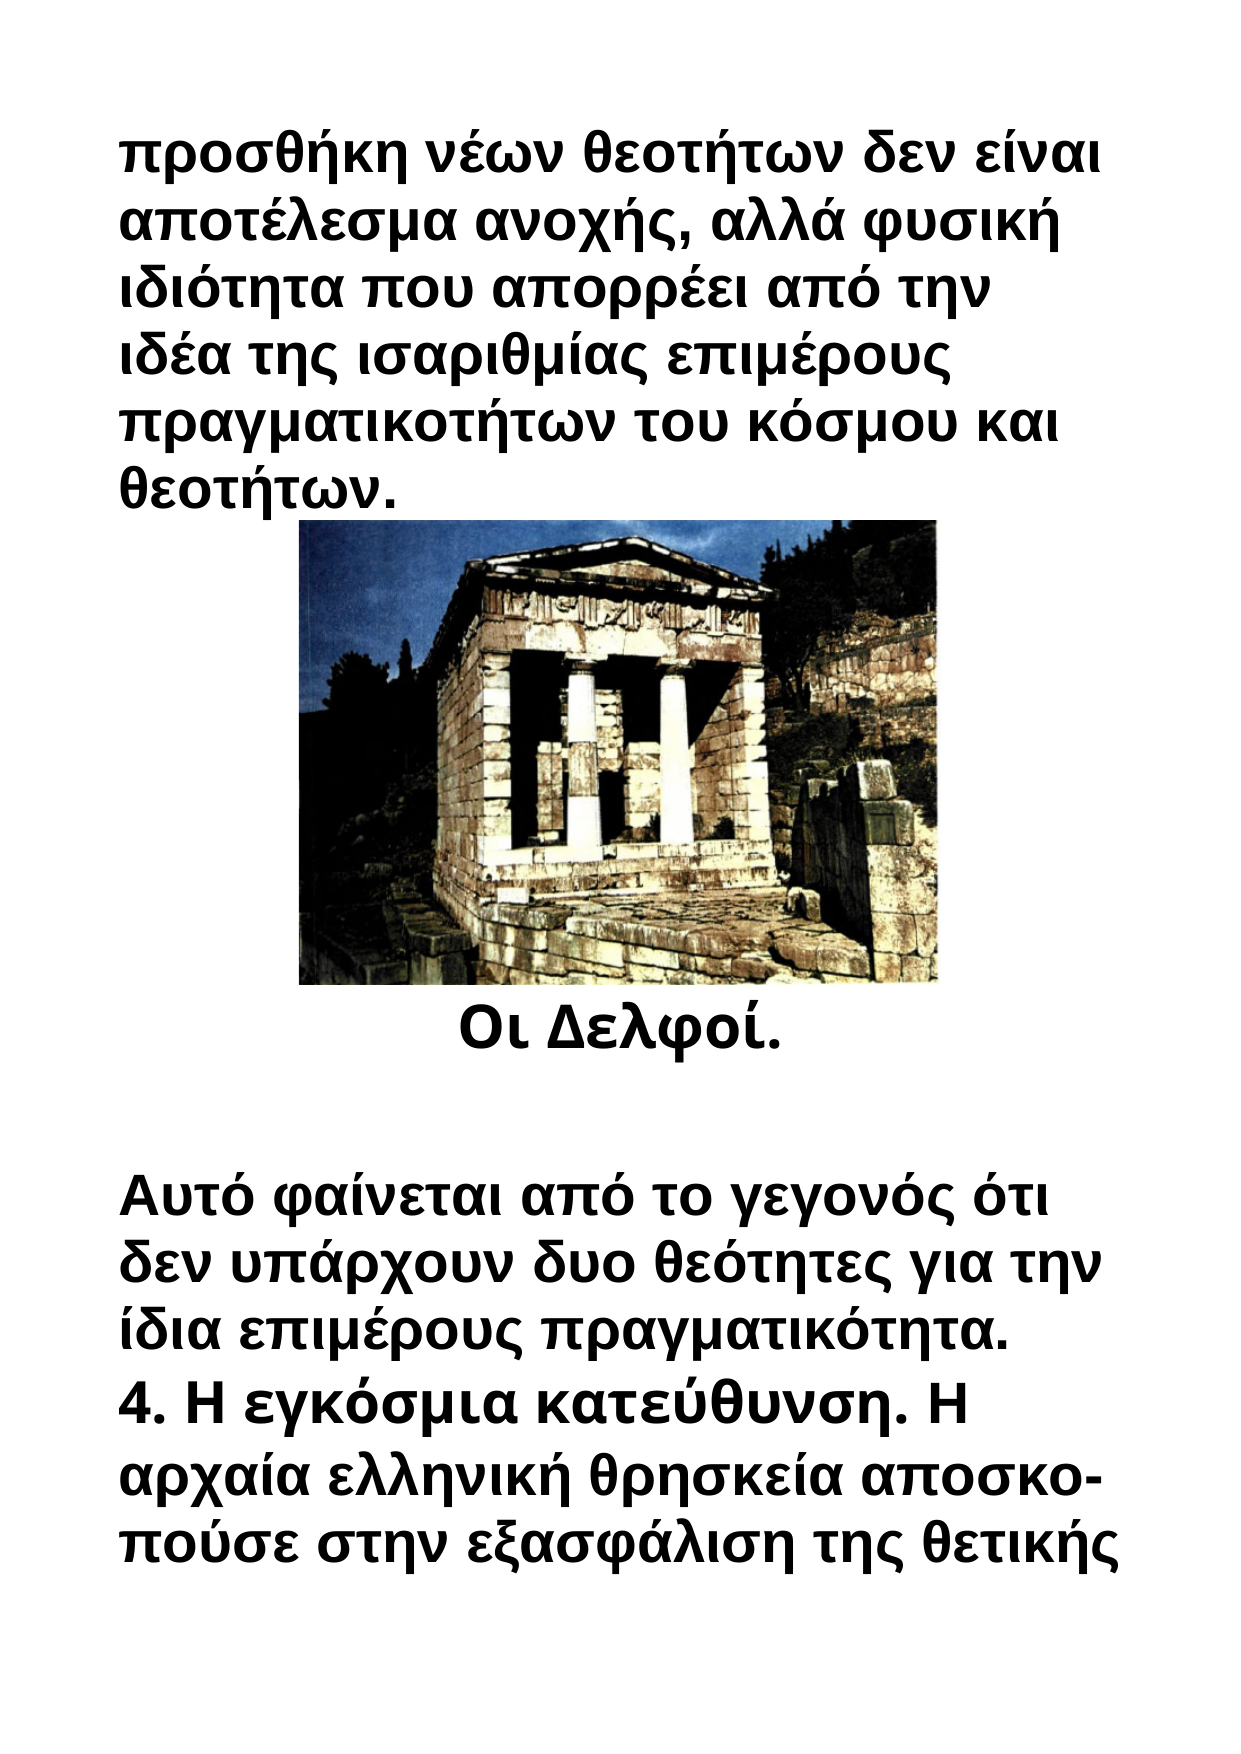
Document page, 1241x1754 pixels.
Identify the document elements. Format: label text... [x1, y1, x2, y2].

text Οι Δελφοί. [118, 984, 1122, 1066]
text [118, 118, 1122, 521]
text Αυτό φαίνεται από το γεγονός ότι δεν υπάρχουν δυο θεότητες για την ίδια επιμέρους πραγματικότητα. [118, 1160, 1122, 1361]
picture [298, 520, 942, 985]
